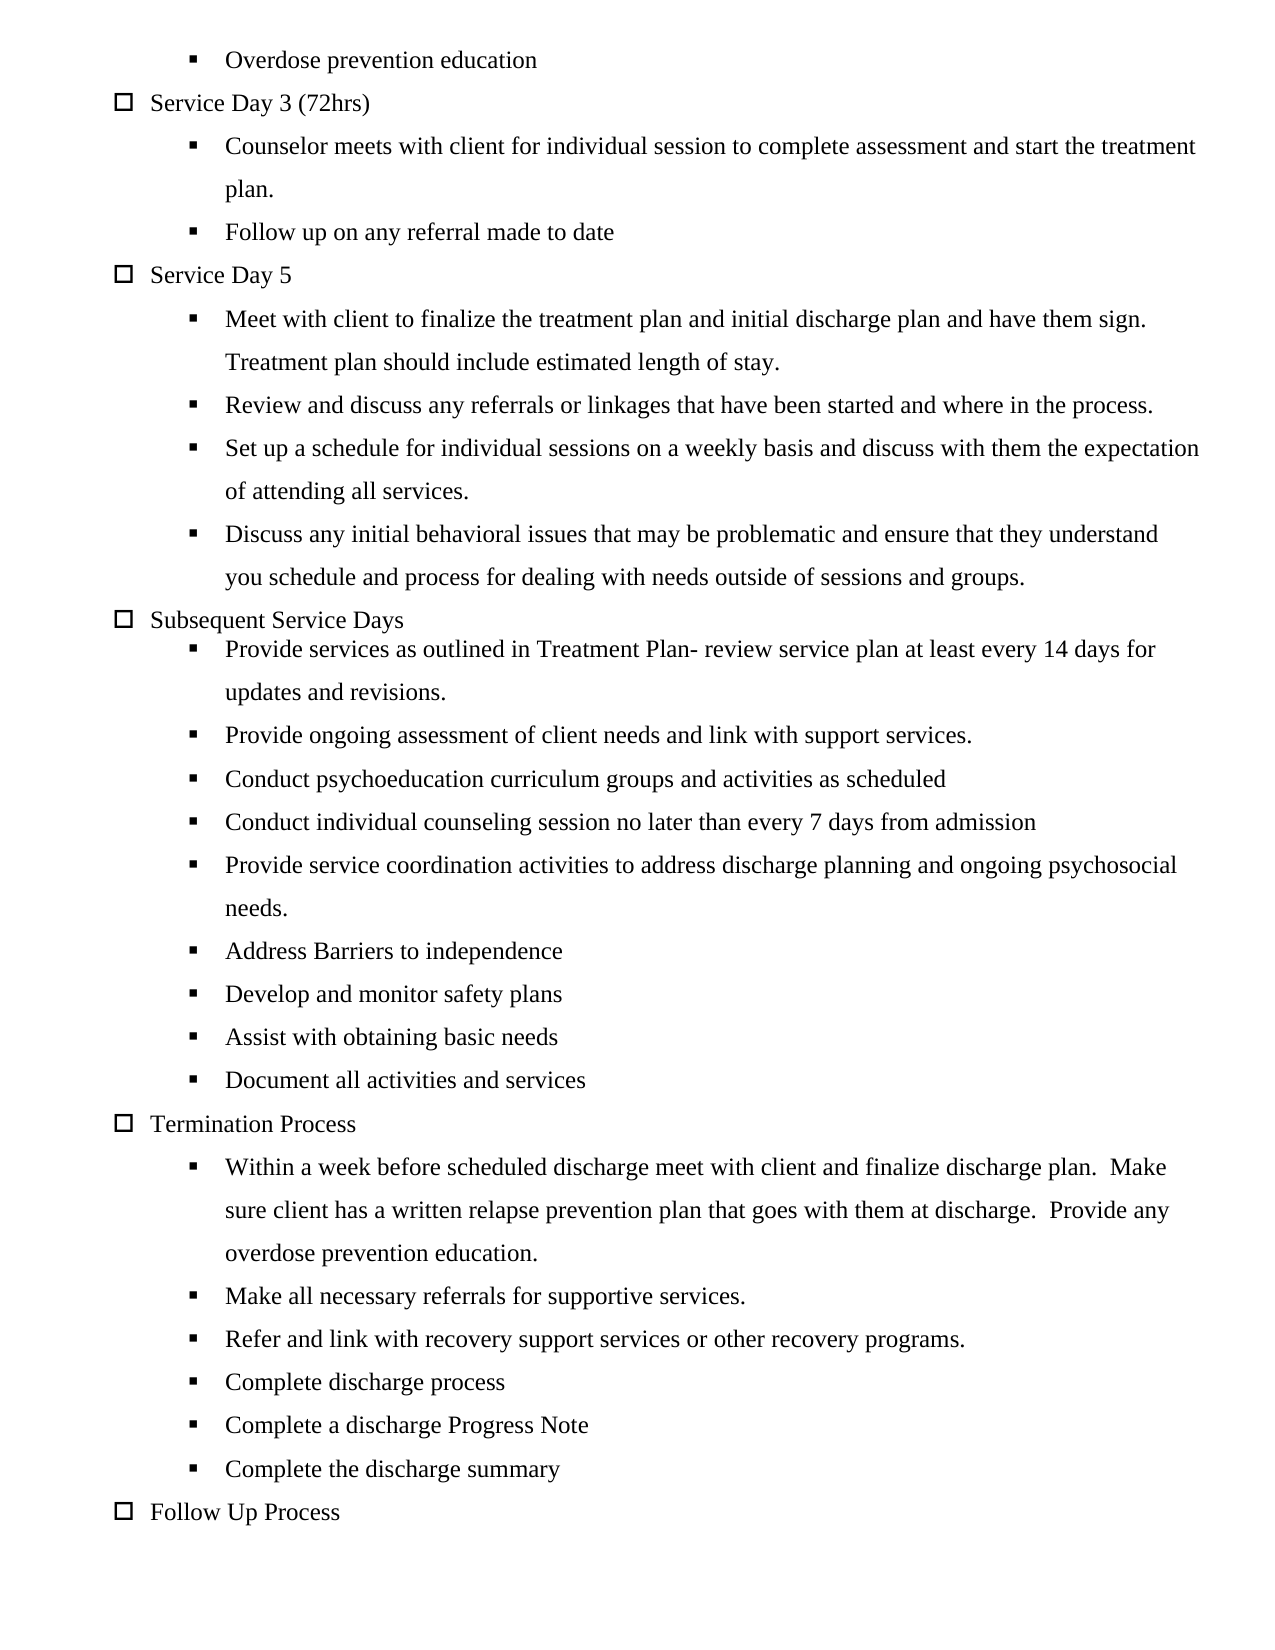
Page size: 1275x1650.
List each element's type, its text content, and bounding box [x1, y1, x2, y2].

list Service Day 5 [112, 261, 1200, 289]
list Complete the discharge summary [187, 1454, 1200, 1482]
list Provide ongoing assessment of client needs and link with support services. [187, 721, 1200, 749]
list Subsequent Service Days [112, 606, 1200, 634]
list Conduct psychoeducation curriculum groups and activities as scheduled [187, 764, 1200, 792]
list Discuss any initial behavioral issues that may be problematic and ensure that they understand you schedule and process for dealing with needs outside of sessions and groups. [187, 519, 1200, 591]
list Provide service coordination activities to address discharge planning and ongoing psychosocial needs. [187, 850, 1200, 922]
list Counselor meets with client for individual session to complete assessment and start the treatment plan. [187, 131, 1200, 203]
list Address Barriers to independence [187, 936, 1200, 965]
list Make all necessary referrals for supportive services. [187, 1281, 1200, 1310]
list Set up a schedule for individual sessions on a weekly basis and discuss with them the expectation of attending all services. [187, 433, 1200, 505]
list Develop and monitor safety plans [187, 979, 1200, 1008]
list Provide services as outlined in Treatment Plan- review service plan at least every 14 days for updates and revisions. [187, 634, 1200, 706]
list Refer and link with recovery support services or other recovery programs. [187, 1324, 1200, 1353]
list Assist with obtaining basic needs [187, 1022, 1200, 1051]
list Follow up on any referral made to date [187, 217, 1200, 246]
list Document all activities and services [187, 1066, 1200, 1094]
list Complete a discharge Progress Note [187, 1411, 1200, 1439]
list Conduct individual counseling session no later than every 7 days from admission [187, 807, 1200, 836]
list Follow Up Process [112, 1497, 1200, 1526]
list Review and discuss any referrals or linkages that have been started and where in the process. [187, 390, 1200, 419]
list Within a week before scheduled discharge meet with client and finalize discharge plan. Make sure client has a written relapse prevention plan that goes with them at discharge. Provide any overdose prevention education. [187, 1152, 1200, 1267]
list Overdose prevention education [187, 45, 1200, 74]
list Termination Process [112, 1109, 1200, 1137]
list Service Day 3 (72hrs) [112, 88, 1200, 117]
list Complete discharge process [187, 1367, 1200, 1396]
list Meet with client to finalize the treatment plan and initial discharge plan and have them sign. Treatment plan should include estimated length of stay. [187, 304, 1200, 376]
